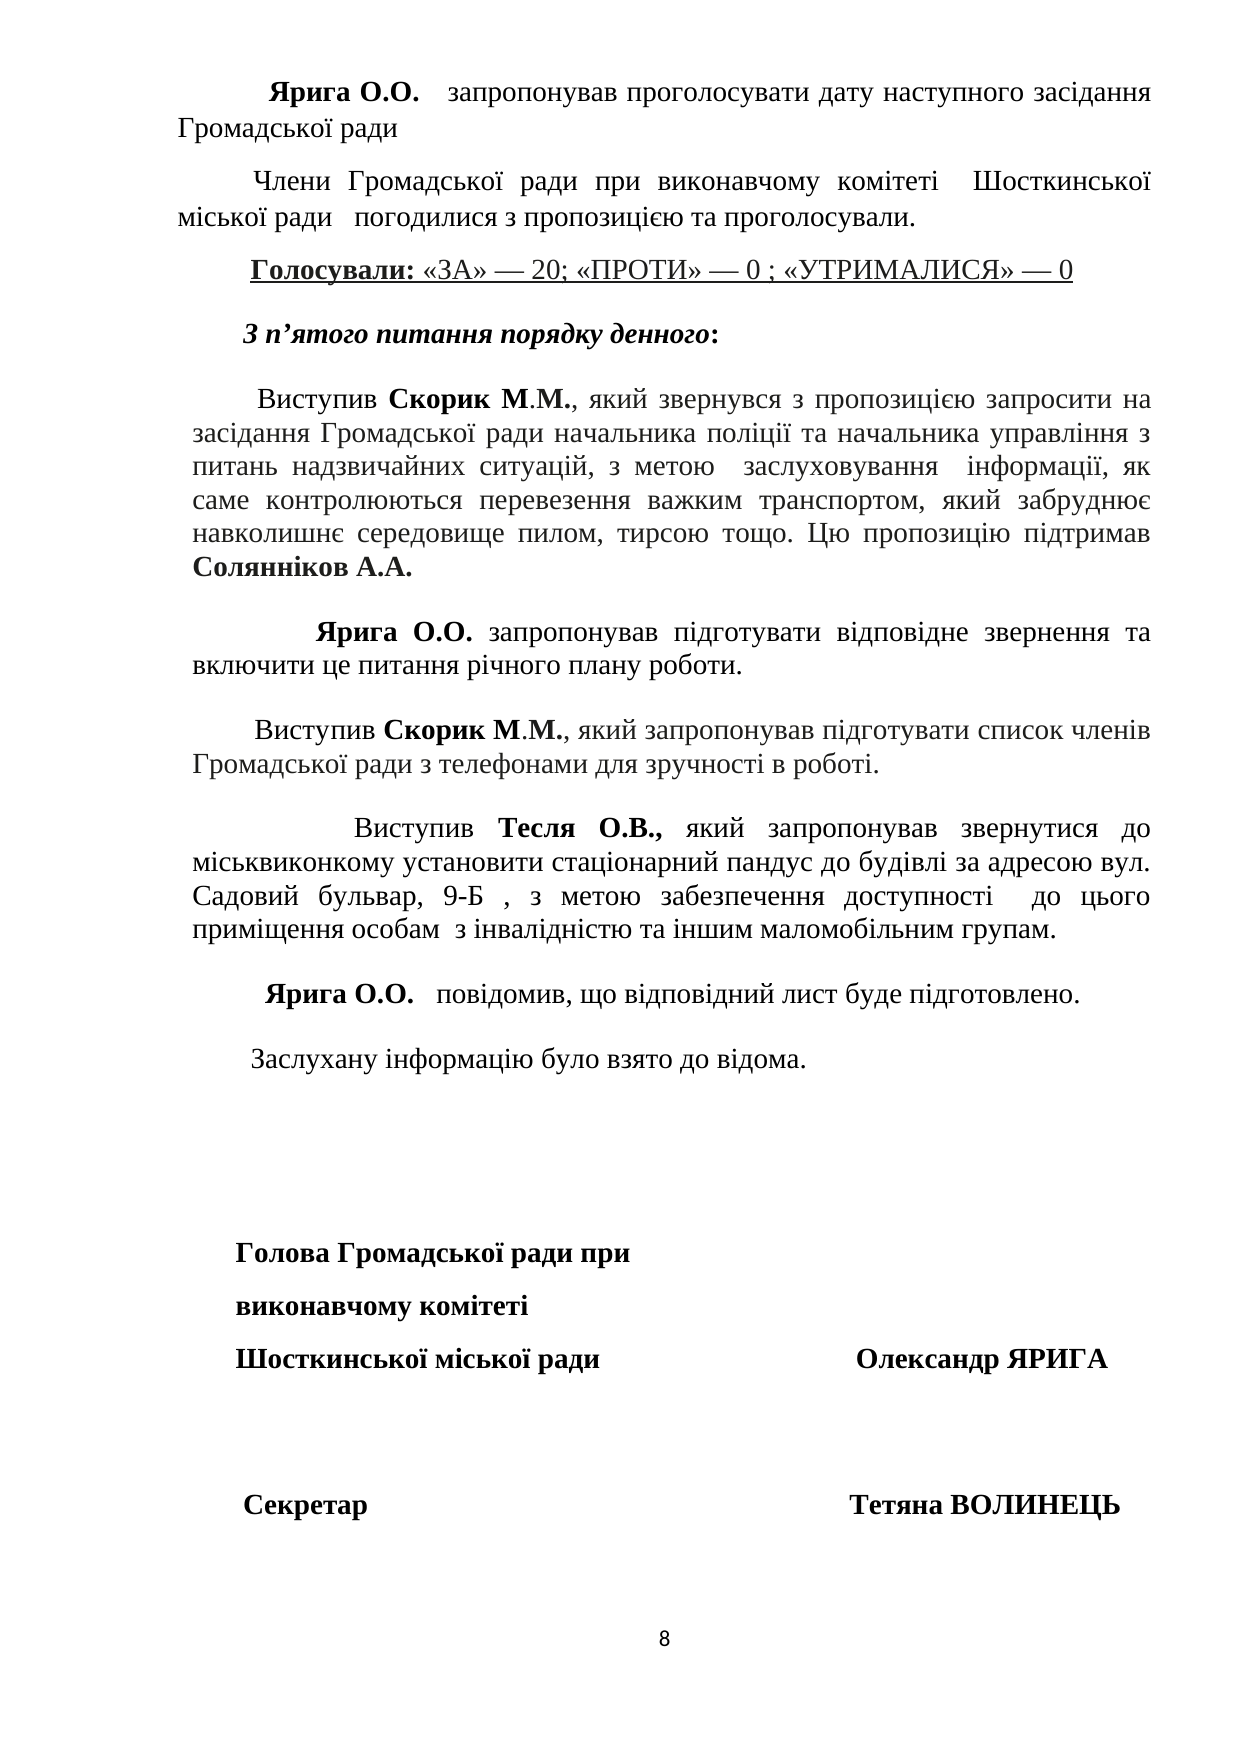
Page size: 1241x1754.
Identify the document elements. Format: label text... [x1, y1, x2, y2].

text Виступив Скорик М.М., який звернувся з пропозицією запросити на засідання Громадської ради начальника поліції та начальника управління з питань надзвичайних ситуацій, з метою заслуховування інформації, як саме контролюються перевезення важким транспортом, який забруднює навколишнє середовище пилом, тирсою тощо. Цю пропозицію підтримав Солянніков А.А. [192, 381, 1152, 583]
text Ярига О.О. запропонував підготувати відповідне звернення та включити це питання річного плану роботи. [192, 614, 1152, 681]
text Голова Громадської ради при [162, 1235, 1152, 1269]
text Виступив Тесля О.В., який запропонував звернутися до міськвиконкому установити стаціонарний пандус до будівлі за адресою вул. Садовий бульвар, 9-Б , з метою забезпечення доступності до цього приміщення особам з інвалідністю та іншим маломобільним групам. [192, 811, 1152, 945]
text Виступив Скорик М.М., який запропонував підготувати список членів Громадської ради з телефонами для зручності в роботі. [192, 712, 1152, 779]
text Члени Громадської ради при виконавчому комітеті Шосткинської міської ради погодилися з пропозицією та проголосували. [177, 163, 1152, 232]
text Заслухану інформацію було взято до відома. [192, 1041, 1152, 1074]
text виконавчому комітеті [162, 1288, 1152, 1321]
text Секретар Тетяна ВОЛИНЕЦЬ [177, 1487, 1152, 1521]
text Голосували: «ЗА» — 20; «ПРОТИ» — 0 ; «УТРИМАЛИСЯ» — 0 [192, 252, 1152, 285]
text Ярига О.О. запропонував проголосувати дату наступного засідання Громадської ради [177, 74, 1152, 143]
text Шосткинської міської ради Олександр ЯРИГА [162, 1341, 1152, 1374]
text Ярига О.О. повідомив, що відповідний лист буде підготовлено. [192, 976, 1152, 1009]
text З п’ятого питання порядку денного: [192, 317, 1152, 350]
